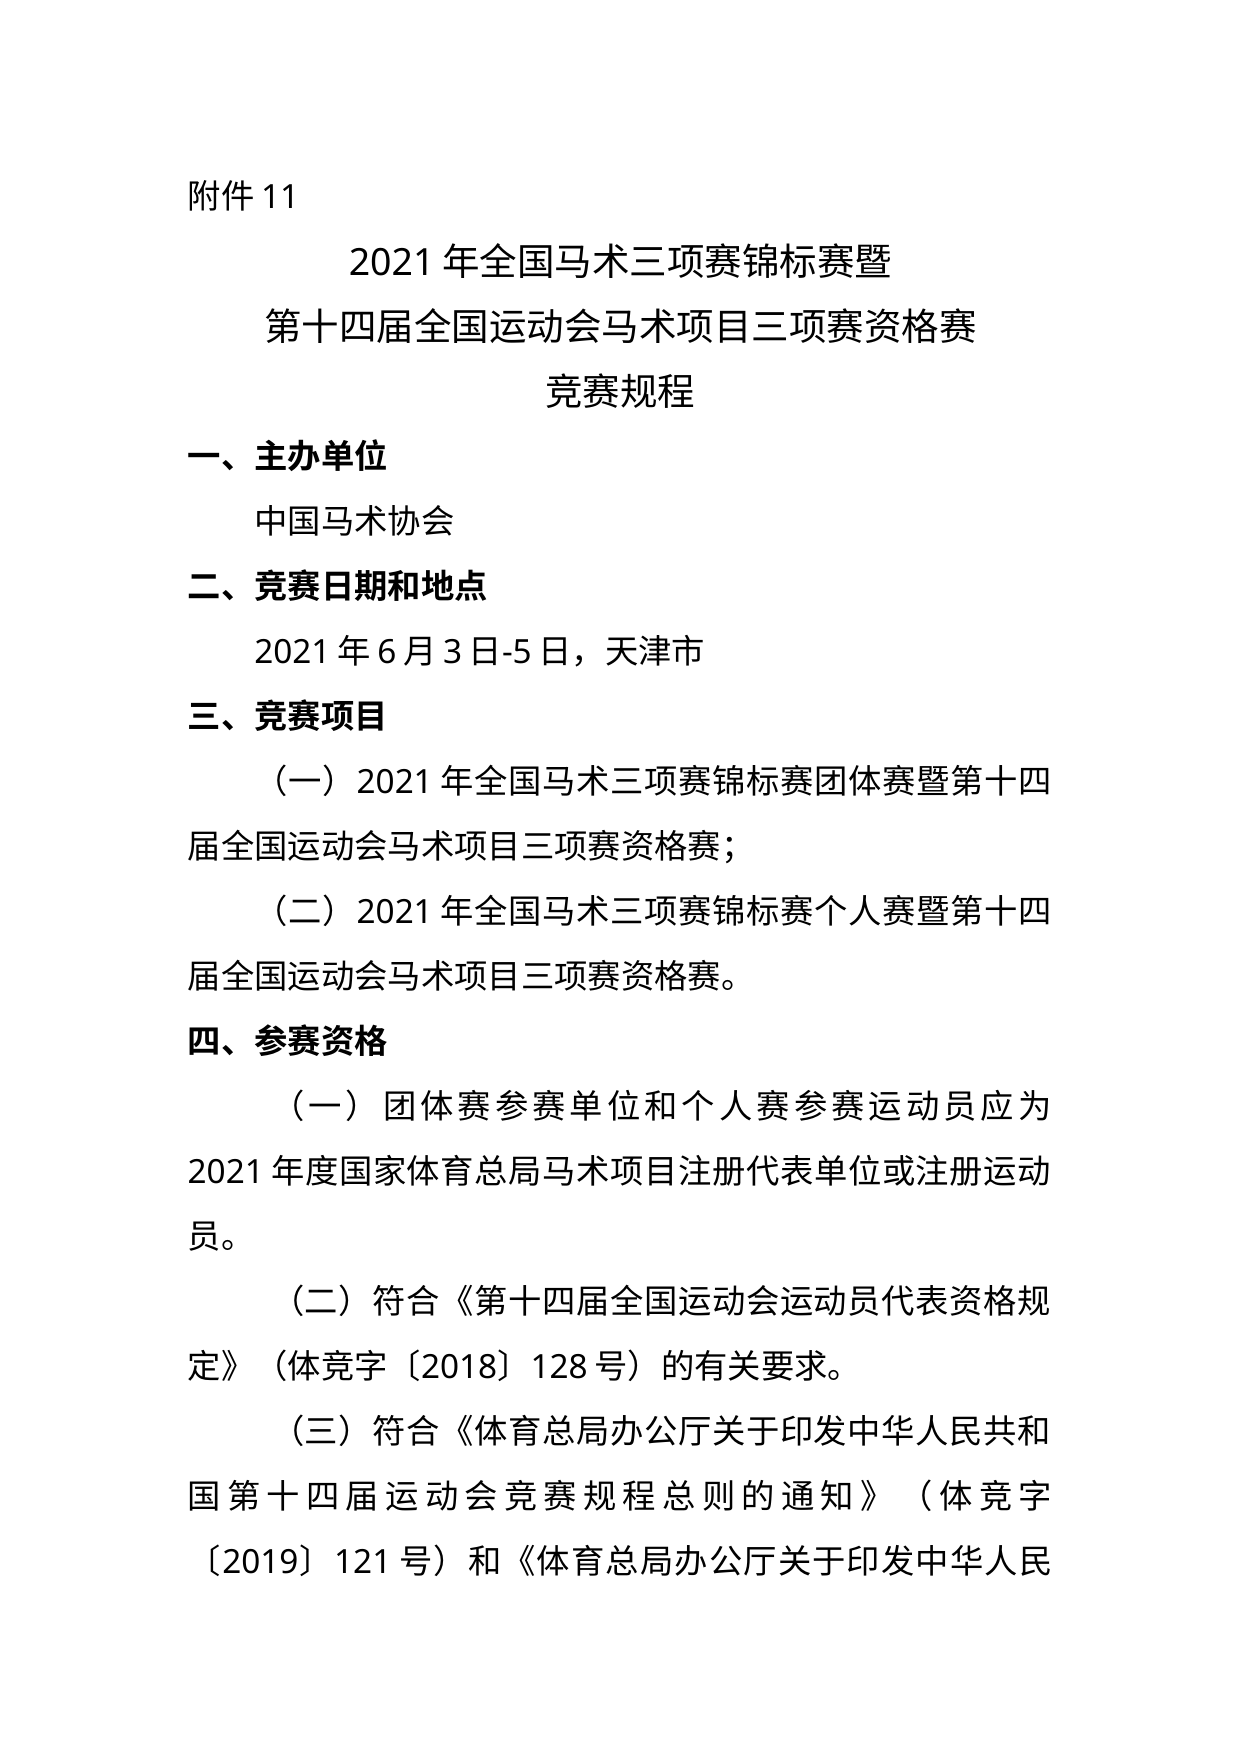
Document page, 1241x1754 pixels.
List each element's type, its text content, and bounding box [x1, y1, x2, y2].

text 二、竞赛日期和地点 [187, 552, 1053, 617]
text 三、竞赛项目 [187, 682, 1053, 747]
text 2021年6月3日-5日，天津市 [187, 617, 1053, 682]
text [187, 1397, 1053, 1592]
text （二）符合《第十四届全国运动会运动员代表资格规定》（体竞字〔2018〕128号）的有关要求。 [187, 1267, 1053, 1397]
text 中国马术协会 [187, 487, 1053, 552]
text 竞赛规程 [187, 357, 1053, 422]
text 第十四届全国运动会马术项目三项赛资格赛 [187, 292, 1053, 357]
text （二）2021年全国马术三项赛锦标赛个人赛暨第十四届全国运动会马术项目三项赛资格赛。 [187, 877, 1053, 1007]
text 2021年全国马术三项赛锦标赛暨 [187, 227, 1053, 292]
text 一、主办单位 [187, 422, 1053, 487]
text 四、参赛资格 [187, 1007, 1053, 1072]
text （一）2021年全国马术三项赛锦标赛团体赛暨第十四届全国运动会马术项目三项赛资格赛； [187, 747, 1053, 877]
text 附件11 [187, 162, 1053, 227]
text （一）团体赛参赛单位和个人赛参赛运动员应为 2021年度国家体育总局马术项目注册代表单位或注册运动员。 [187, 1072, 1053, 1267]
